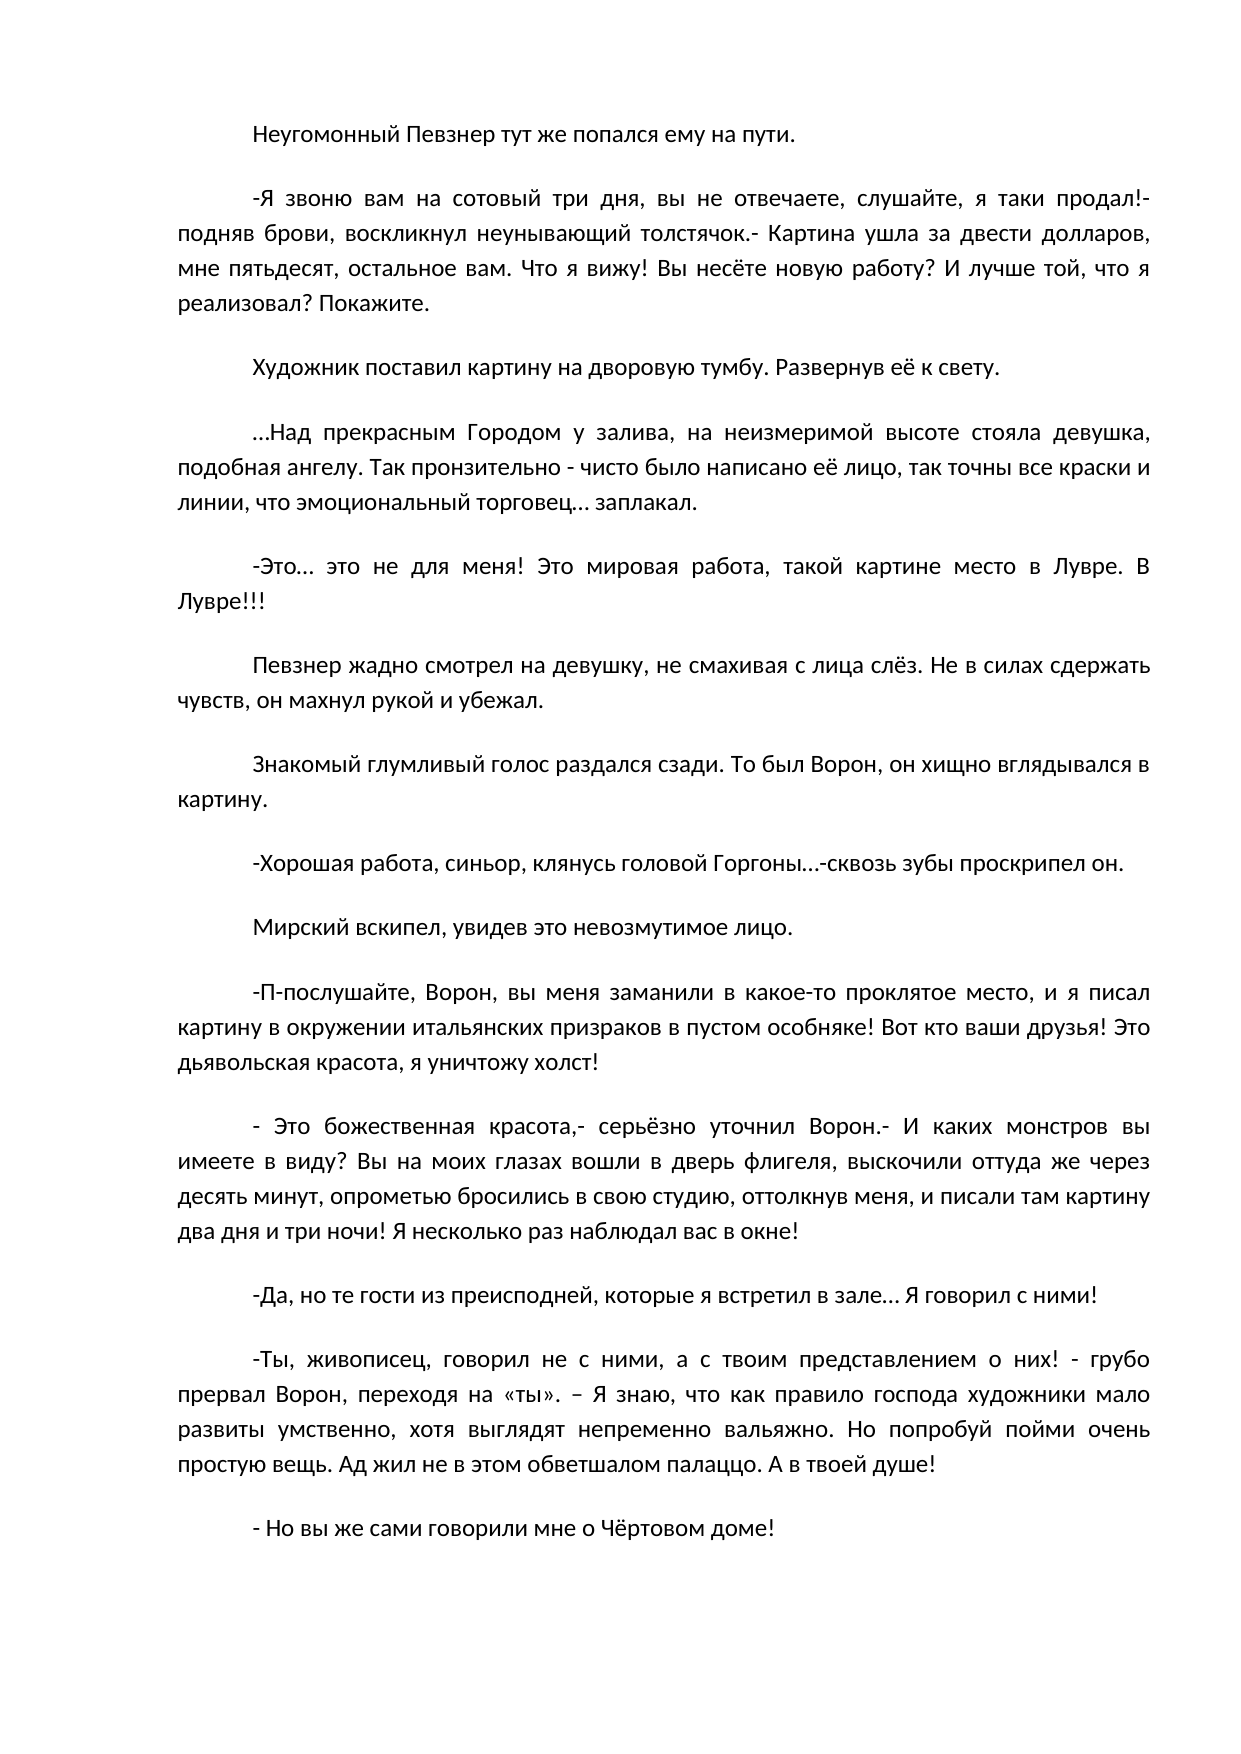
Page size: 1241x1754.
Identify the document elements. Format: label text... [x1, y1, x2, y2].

text - Но вы же сами говорили мне о Чёртовом доме! [177, 1512, 1152, 1543]
text Знакомый глумливый голос раздался сзади. То был Ворон, он хищно вглядывался в картину. [177, 748, 1152, 814]
text Художник поставил картину на дворовую тумбу. Развернув её к свету. [177, 351, 1152, 382]
text - Это божественная красота,- серьёзно уточнил Ворон.- И каких монстров вы имеете в виду? Вы на моих глазах вошли в дверь флигеля, выскочили оттуда же через десять минут, опрометью бросились в свою студию, оттолкнув меня, и писали там картину два дня и три ночи! Я несколько раз наблюдал вас в окне! [177, 1110, 1152, 1245]
text -П-послушайте, Ворон, вы меня заманили в какое-то проклятое место, и я писал картину в окружении итальянских призраков в пустом особняке! Вот кто ваши друзья! Это дьявольская красота, я уничтожу холст! [177, 976, 1152, 1076]
text -Это… это не для меня! Это мировая работа, такой картине место в Лувре. В Лувре!!! [177, 550, 1152, 615]
text -Хорошая работа, синьор, клянусь головой Горгоны…-сквозь зубы проскрипел он. [177, 847, 1152, 878]
text Мирский вскипел, увидев это невозмутимое лицо. [177, 911, 1152, 942]
text …Над прекрасным Городом у залива, на неизмеримой высоте стояла девушка, подобная ангелу. Так пронзительно - чисто было написано её лицо, так точны все краски и линии, что эмоциональный торговец… заплакал. [177, 416, 1152, 516]
text -Да, но те гости из преисподней, которые я встретил в зале… Я говорил с ними! [177, 1279, 1152, 1309]
text -Я звоню вам на сотовый три дня, вы не отвечаете, слушайте, я таки продал!- подняв брови, воскликнул неунывающий толстячок.- Картина ушла за двести долларов, мне пятьдесят, остальное вам. Что я вижу! Вы несёте новую работу? И лучше той, что я реализовал? Покажите. [177, 182, 1152, 318]
text Неугомонный Певзнер тут же попался ему на пути. [177, 118, 1152, 149]
text -Ты, живописец, говорил не с ними, а с твоим представлением о них! - грубо прервал Ворон, переходя на «ты». – Я знаю, что как правило господа художники мало развиты умственно, хотя выглядят непременно вальяжно. Но попробуй пойми очень простую вещь. Ад жил не в этом обветшалом палаццо. А в твоей душе! [177, 1343, 1152, 1479]
text Певзнер жадно смотрел на девушку, не смахивая с лица слёз. Не в силах сдержать чувств, он махнул рукой и убежал. [177, 649, 1152, 714]
